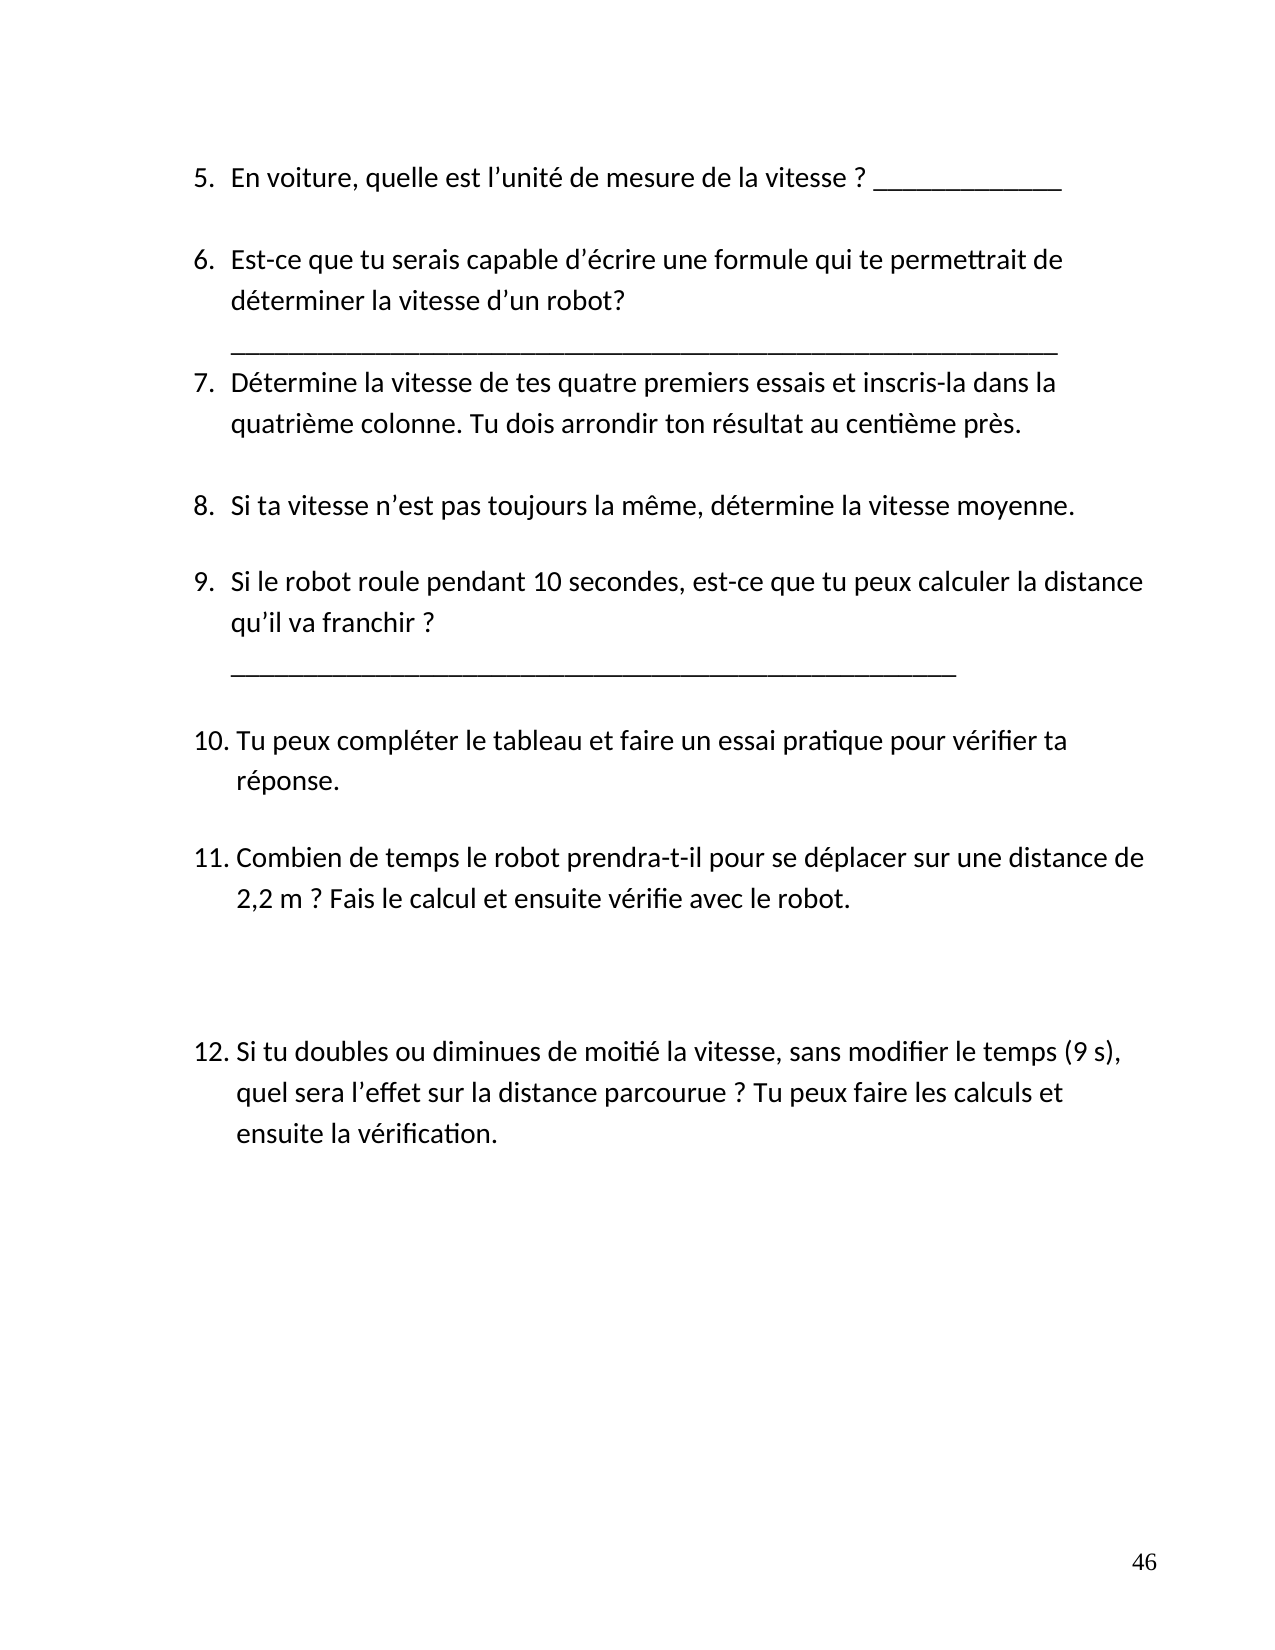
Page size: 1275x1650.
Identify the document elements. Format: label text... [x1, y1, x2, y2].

list Si tu doubles ou diminues de moitié la vitesse, sans modifier le temps (9 s), quel sera l’effet sur la distance parcourue ? Tu peux faire les calculs et ensuite la vérification. [193, 1033, 1157, 1151]
list Est-ce que tu serais capable d’écrire une formule qui te permettrait de déterminer la vitesse d’un robot? [193, 241, 1157, 317]
list Combien de temps le robot prendra-t-il pour se déplacer sur une distance de 2,2 m ? Fais le calcul et ensuite vérifie avec le robot. [193, 839, 1157, 916]
list Détermine la vitesse de tes quatre premiers essais et inscris-la dans la quatrième colonne. Tu dois arrondir ton résultat au centième près. [193, 364, 1157, 440]
list _________________________________________________________ [231, 323, 1157, 358]
list Si le robot roule pendant 10 secondes, est-ce que tu peux calculer la distance qu’il va franchir ? __________________________________________________ [193, 563, 1157, 681]
list Si ta vitesse n’est pas toujours la même, détermine la vitesse moyenne. [193, 487, 1157, 522]
list Tu peux compléter le tableau et faire un essai pratique pour vérifier ta réponse. [193, 722, 1157, 798]
list En voiture, quelle est l’unité de mesure de la vitesse ? _____________ [193, 159, 1157, 195]
